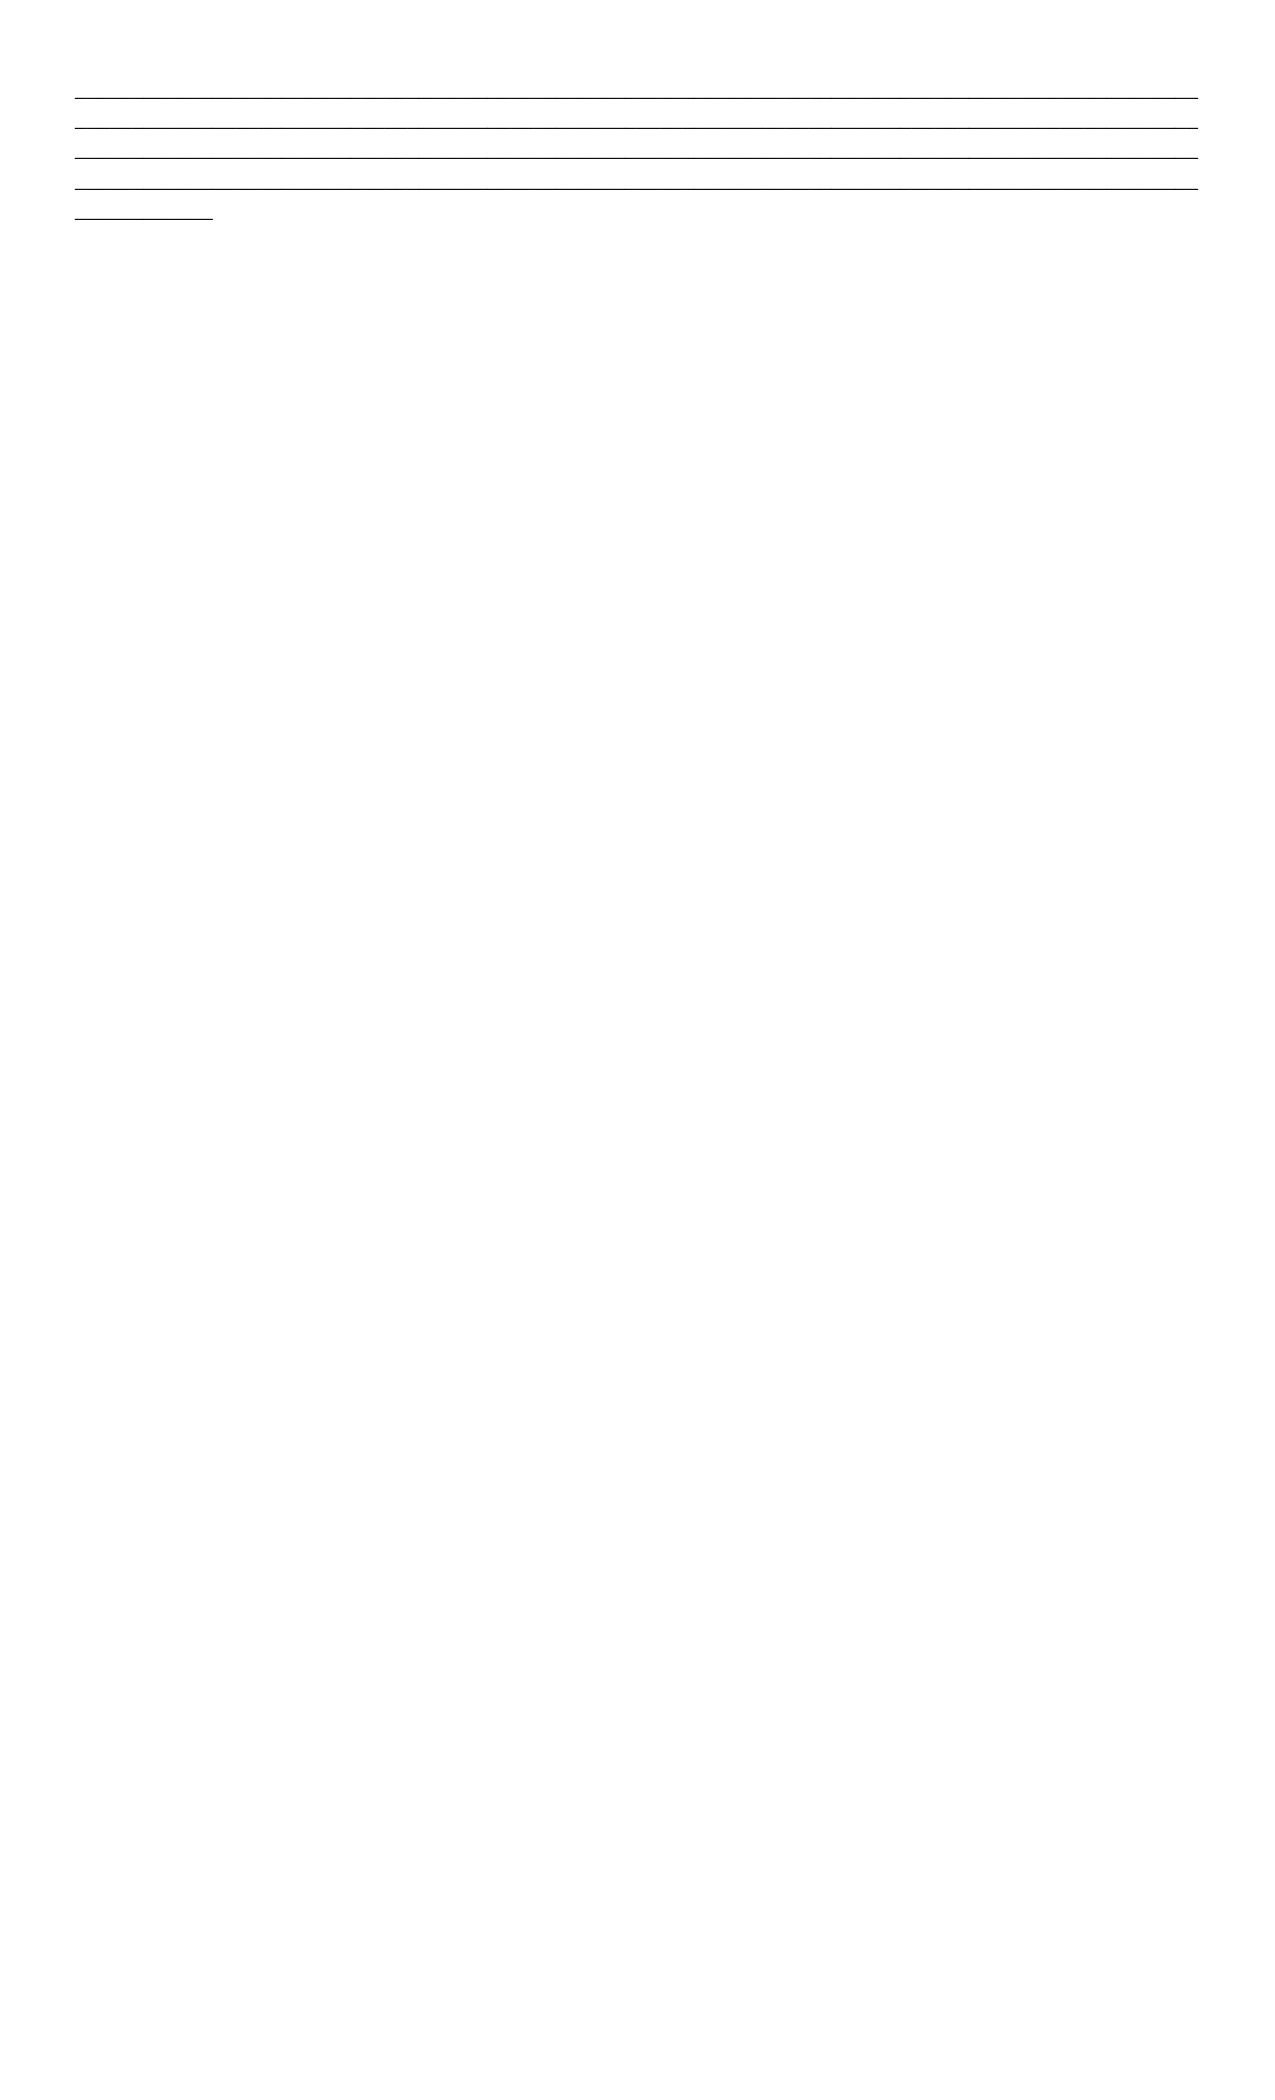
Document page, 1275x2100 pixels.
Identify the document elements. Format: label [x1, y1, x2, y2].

text [75, 75, 1200, 222]
